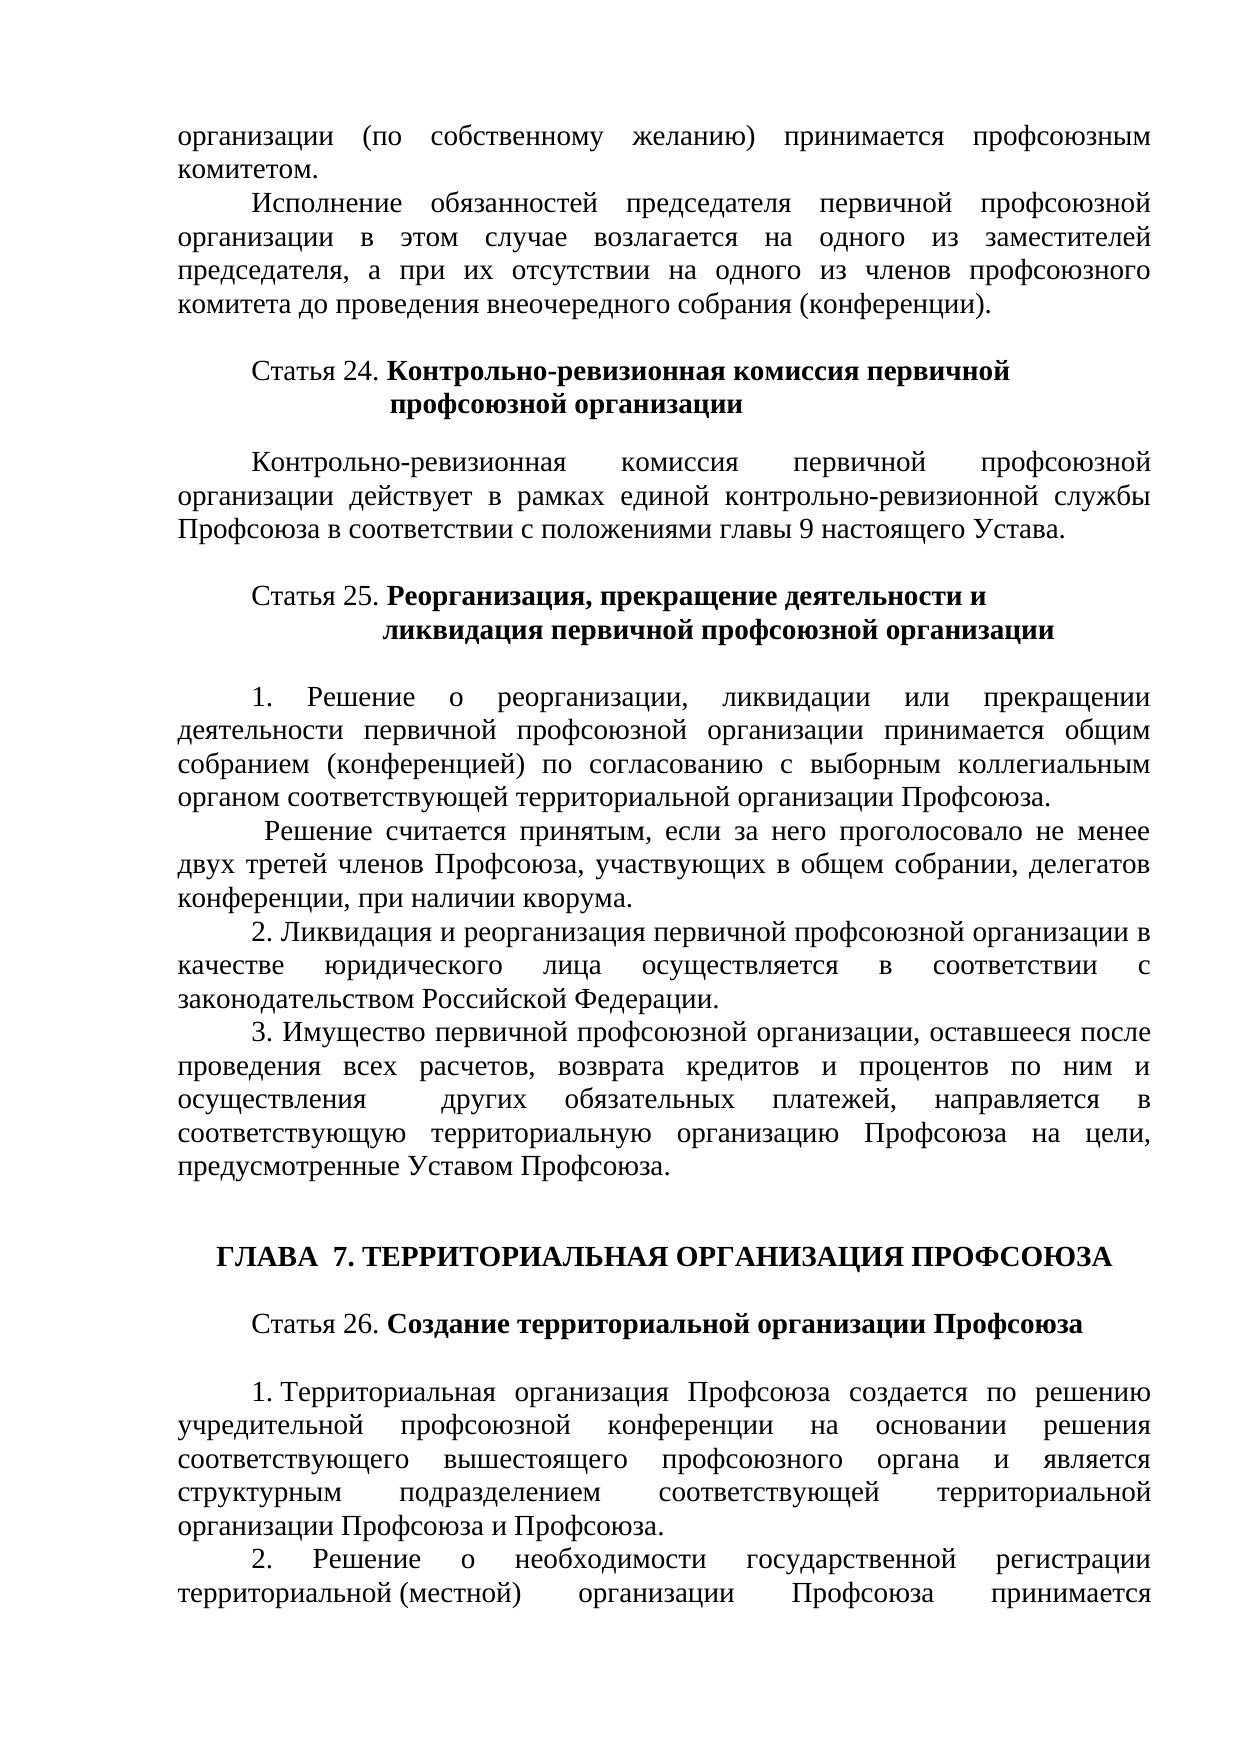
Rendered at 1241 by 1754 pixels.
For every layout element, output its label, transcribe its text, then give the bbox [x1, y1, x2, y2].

text Статья 26. Создание территориальной организации Профсоюза [177, 1307, 1152, 1340]
text Решение считается принятым, если за него проголосовало не менее двух третей членов Профсоюза, участвующих в общем собрании, делегатов конференции, при наличии кворума. [177, 813, 1152, 914]
text 1. Территориальная организация Профсоюза создается по решению учредительной профсоюзной конференции на основании решения соответствующего вышестоящего профсоюзного органа и является структурным подразделением соответствующей территориальной организации Профсоюза и Профсоюза. [177, 1374, 1152, 1541]
subtitle профсоюзной организации [177, 386, 1152, 420]
text Статья 25. Реорганизация, прекращение деятельности и [177, 578, 1152, 612]
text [177, 118, 1152, 185]
subtitle Статья 24. Контрольно-ревизионная комиссия первичной [177, 353, 1152, 386]
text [177, 1541, 1152, 1608]
text ликвидация первичной профсоюзной организации [177, 612, 1152, 645]
text 1. Решение о реорганизации, ликвидации или прекращении деятельности первичной профсоюзной организации принимается общим собранием (конференцией) по согласованию с выборным коллегиальным органом соответствующей территориальной организации Профсоюза. [177, 679, 1152, 813]
text Контрольно-ревизионная комиссия первичной профсоюзной организации действует в рамках единой контрольно-ревизионной службы Профсоюза в соответствии с положениями главы 9 настоящего Устава. [177, 444, 1152, 545]
text 3. Имущество первичной профсоюзной организации, оставшееся после проведения всех расчетов, возврата кредитов и процентов по ним и осуществления других обязательных платежей, направляется в соответствующую территориальную организацию Профсоюза на цели, предусмотренные Уставом Профсоюза. [177, 1014, 1152, 1182]
subtitle ГЛАВА 7. ТЕРРИТОРИАЛЬНАЯ ОРГАНИЗАЦИЯ ПРОФСОЮЗА [177, 1239, 1152, 1273]
text Исполнение обязанностей председателя первичной профсоюзной организации в этом случае возлагается на одного из заместителей председателя, а при их отсутствии на одного из членов профсоюзного комитета до проведения внеочередного собрания (конференции). [177, 185, 1152, 319]
text 2. Ликвидация и реорганизация первичной профсоюзной организации в качестве юридического лица осуществляется в соответствии с законодательством Российской Федерации. [177, 914, 1152, 1014]
